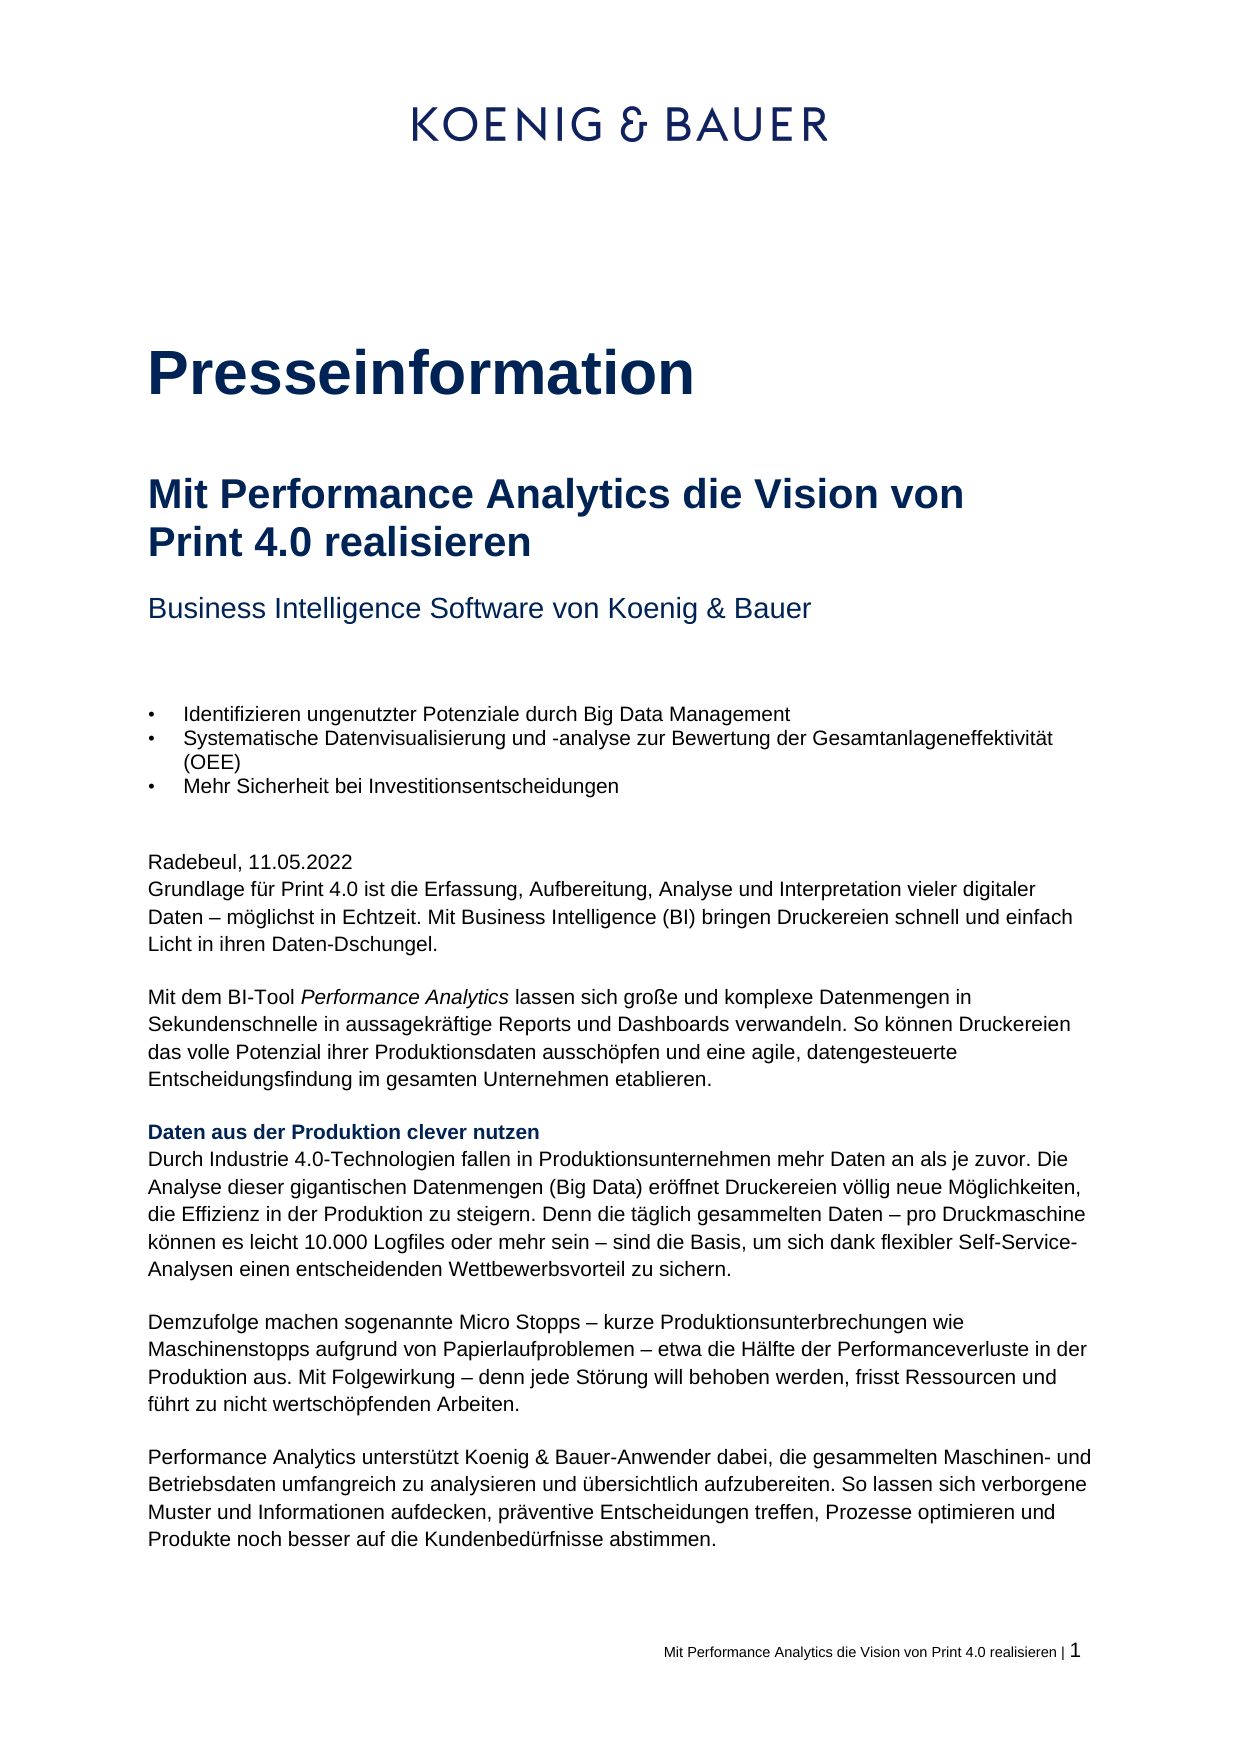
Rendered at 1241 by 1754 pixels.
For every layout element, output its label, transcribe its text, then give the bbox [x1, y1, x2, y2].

text Performance Analytics unterstützt Koenig & Bauer-Anwender dabei, die gesammelten Maschinen- und Betriebsdaten umfangreich zu analysieren und übersichtlich aufzubereiten. So lassen sich verborgene Muster und Informationen aufdecken, präventive Entscheidungen treffen, Prozesse optimieren und Produkte noch besser auf die Kundenbedürfnisse abstimmen. [148, 1445, 1092, 1551]
picture [413, 106, 828, 142]
text Demzufolge machen sogenannte Micro Stopps – kurze Produktionsunterbrechungen wie Maschinenstopps aufgrund von Papierlaufproblemen – etwa die Hälfte der Performanceverluste in der Produktion aus. Mit Folgewirkung – denn jede Störung will behoben werden, frisst Ressourcen und führt zu nicht wertschöpfenden Arbeiten. [148, 1310, 1092, 1416]
title Presseinformation [148, 336, 1092, 407]
list Systematische Datenvisualisierung und -analyse zur Bewertung der Gesamtanlageneffektivität (OEE) [148, 726, 1092, 774]
list Identifizieren ungenutzter Potenziale durch Big Data Management [148, 702, 1092, 726]
text Radebeul, 11.05.2022 Grundlage für Print 4.0 ist die Erfassung, Aufbereitung, Analyse und Interpretation vieler digitaler Daten – möglichst in Echtzeit. Mit Business Intelligence (BI) bringen Druckereien schnell und einfach Licht in ihren Daten-Dschungel. [148, 798, 1092, 956]
text Durch Industrie 4.0-Technologien fallen in Produktionsunternehmen mehr Daten an als je zuvor. Die Analyse dieser gigantischen Datenmengen (Big Data) eröffnet Druckereien völlig neue Möglichkeiten, die Effizienz in der Produktion zu steigern. Denn die täglich gesammelten Daten – pro Druckmaschine können es leicht 10.000 Logfiles oder mehr sein – sind die Basis, um sich dank flexibler Self-Service-Analysen einen entscheidenden Wettbewerbsvorteil zu sichern. [148, 1147, 1092, 1281]
text Mit dem BI-Tool Performance Analytics lassen sich große und komplexe Datenmengen in Sekundenschnelle in aussagekräftige Reports und Dashboards verwandeln. So können Druckereien das volle Potenzial ihrer Produktionsdaten ausschöpfen und eine agile, datengesteuerte Entscheidungsfindung im gesamten Unternehmen etablieren. [148, 985, 1092, 1091]
subtitle Daten aus der Produktion clever nutzen [148, 1120, 1092, 1144]
subtitle Business Intelligence Software von Koenig & Bauer [148, 591, 1092, 624]
subtitle Mit Performance Analytics die Vision von Print 4.0 realisieren [148, 470, 1092, 566]
list Mehr Sicherheit bei Investitionsentscheidungen [148, 774, 1092, 798]
